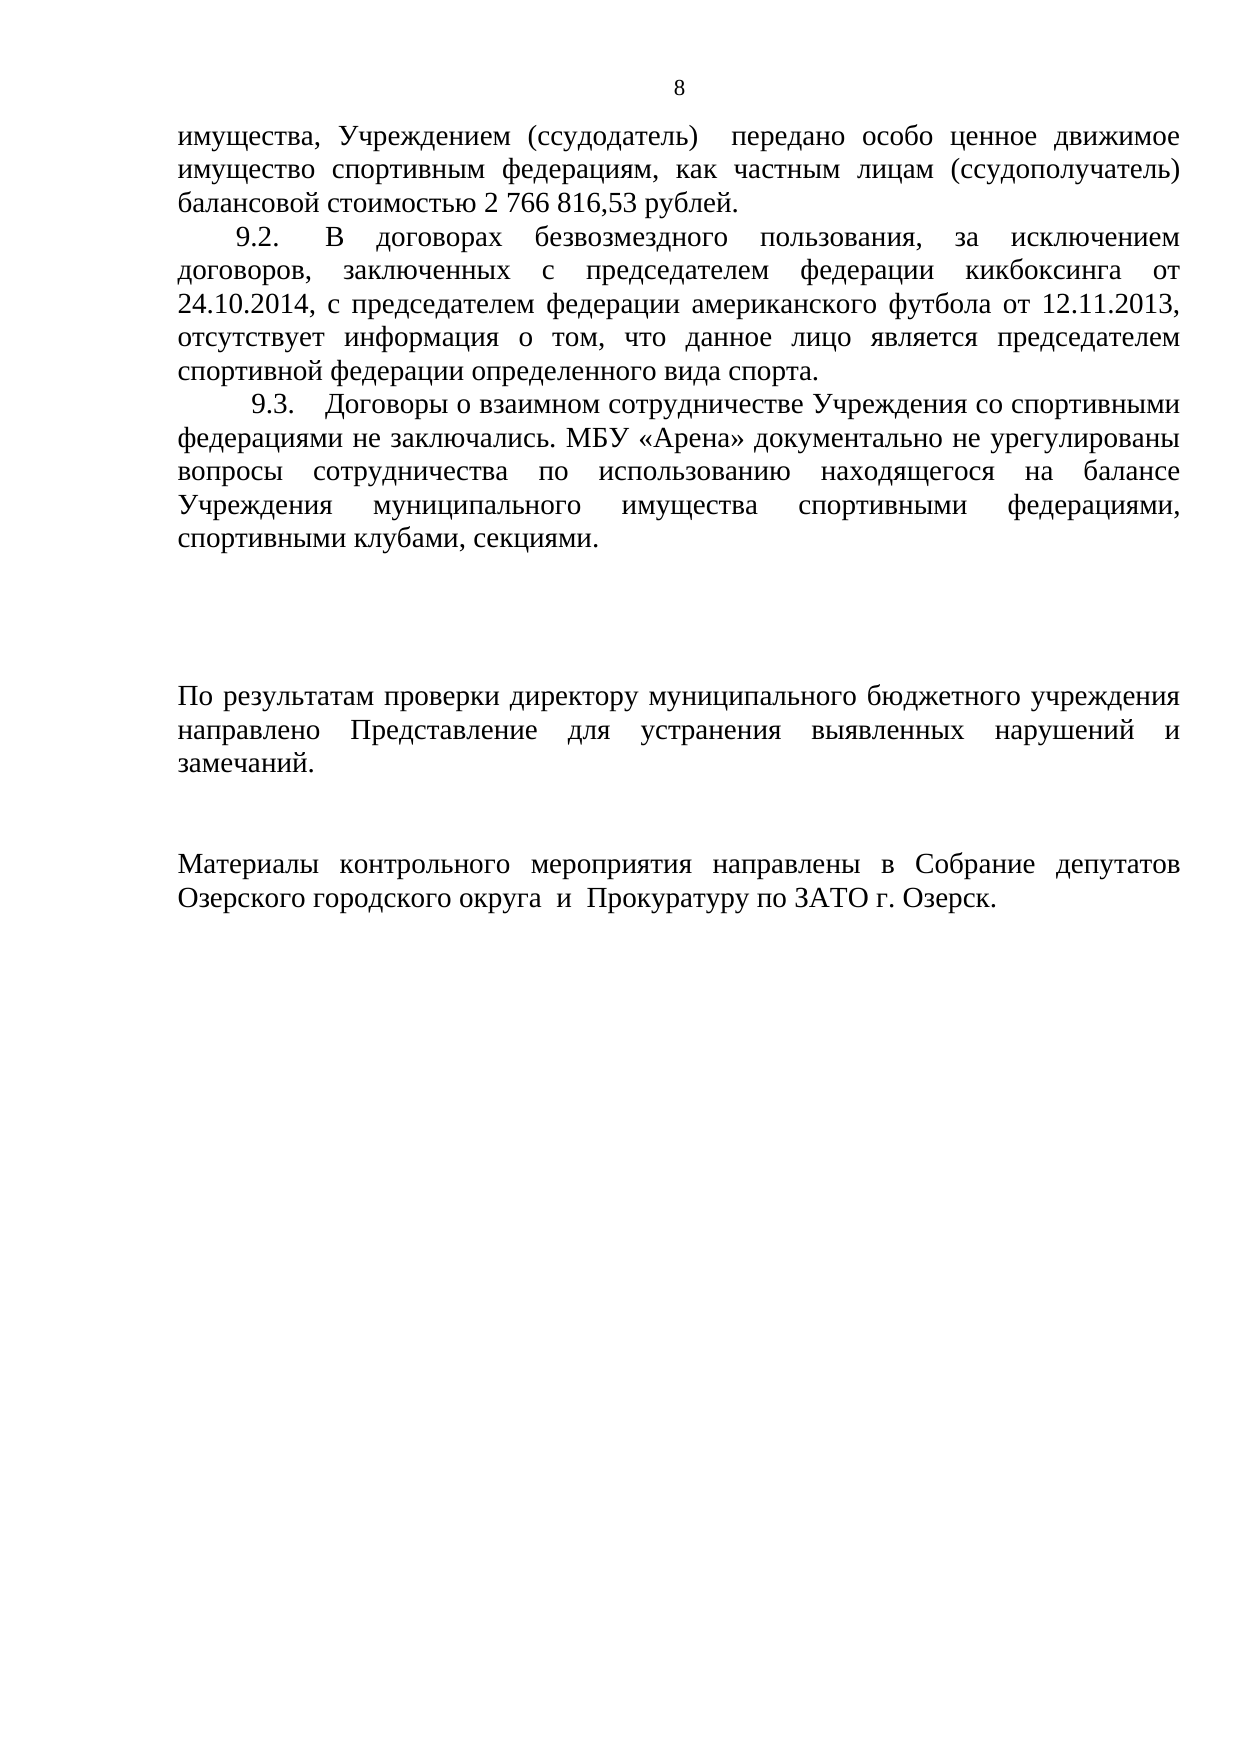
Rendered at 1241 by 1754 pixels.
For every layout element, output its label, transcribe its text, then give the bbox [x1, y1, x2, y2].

text 9.3. Договоры о взаимном сотрудничестве Учреждения со спортивными федерациями не заключались. МБУ «Арена» документально не урегулированы вопросы сотрудничества по использованию находящегося на балансе Учреждения муниципального имущества спортивными федерациями, спортивными клубами, секциями. [177, 386, 1181, 554]
text Материалы контрольного мероприятия направлены в Собрание депутатов Озерского городского округа и Прокуратуру по ЗАТО г. Озерск. [177, 846, 1181, 913]
text По результатам проверки директору муниципального бюджетного учреждения направлено Представление для устранения выявленных нарушений и замечаний. [177, 678, 1181, 779]
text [177, 118, 1181, 219]
text 9.2. В договорах безвозмездного пользования, за исключением договоров, заключенных с председателем федерации кикбоксинга от 24.10.2014, с председателем федерации американского футбола от 12.11.2013, отсутствует информация о том, что данное лицо является председателем спортивной федерации определенного вида спорта. [177, 219, 1181, 386]
